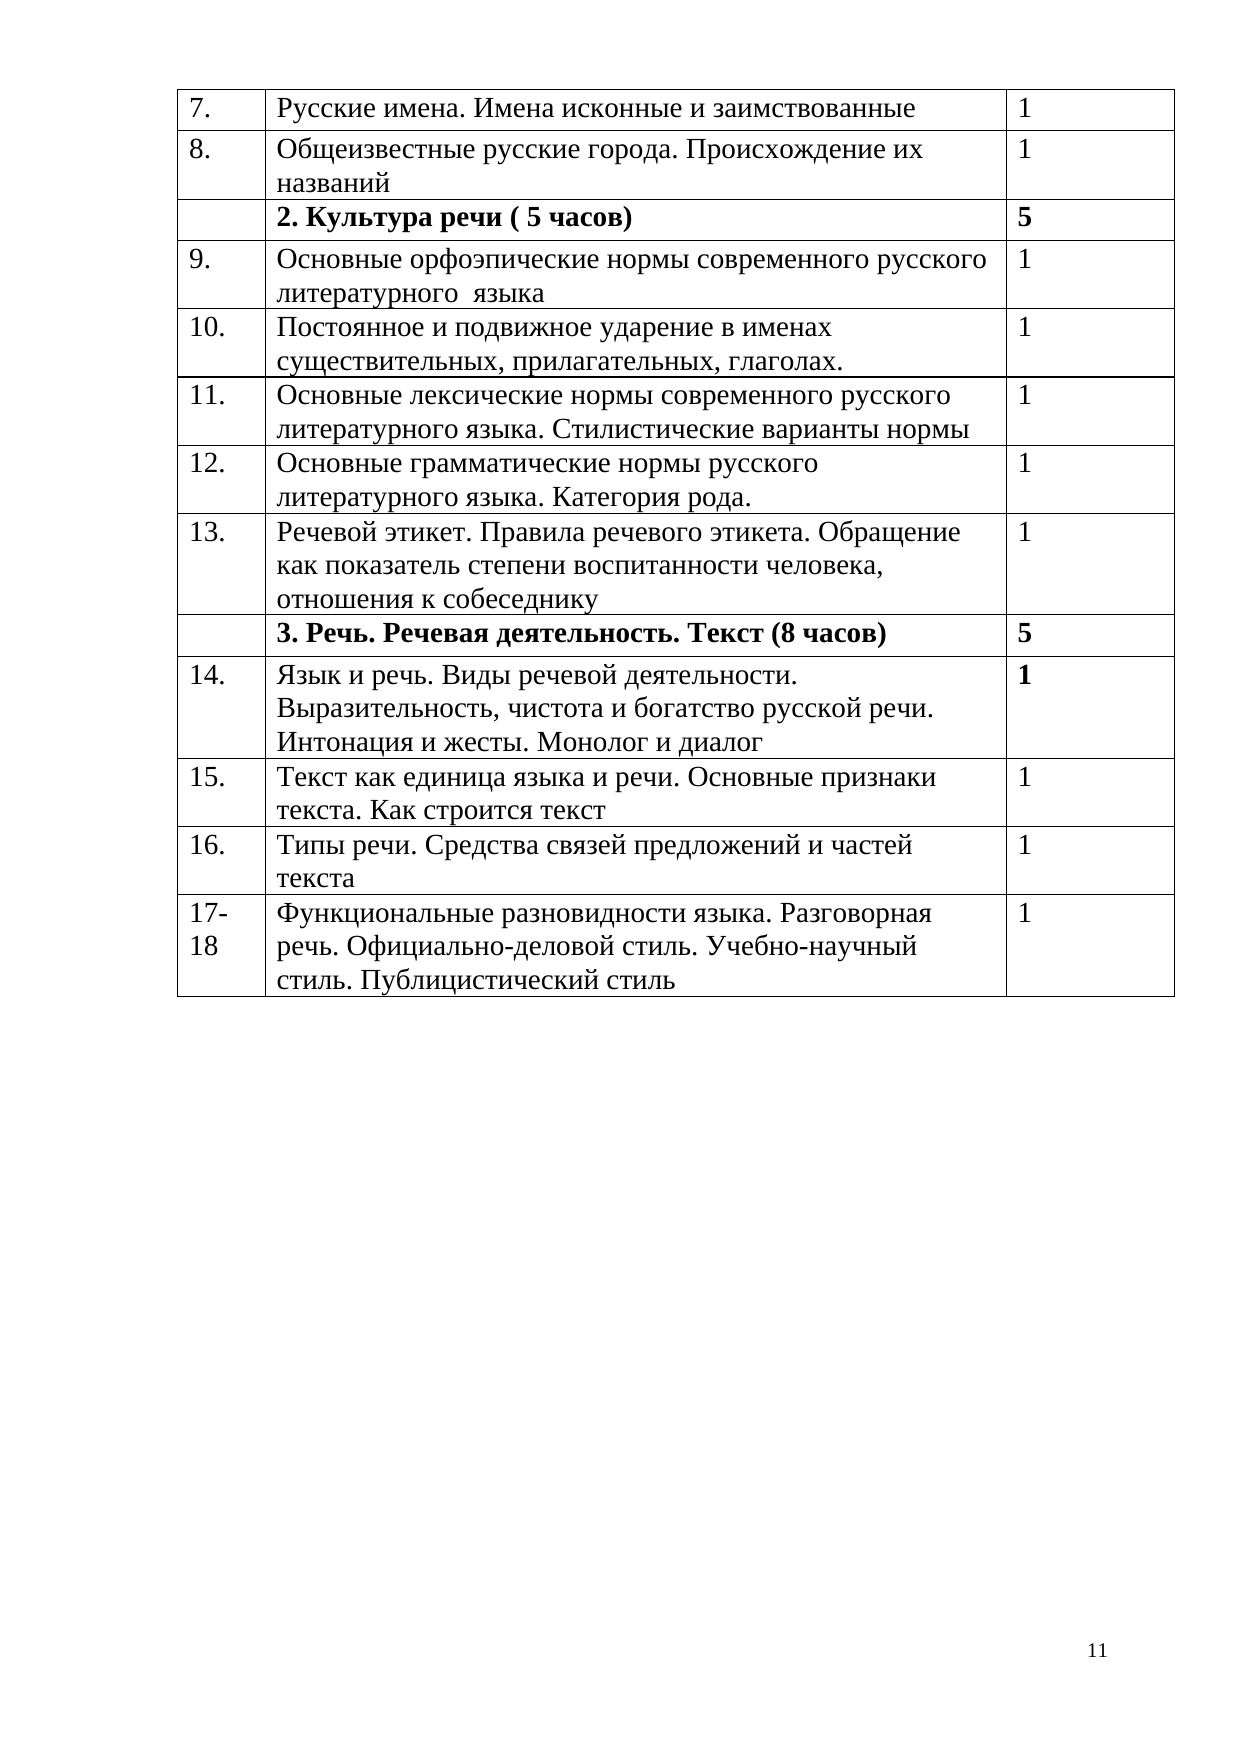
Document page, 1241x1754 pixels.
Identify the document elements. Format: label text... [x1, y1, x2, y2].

table_cell 1 [1007, 241, 1174, 308]
table_cell Функциональные разновидности языка. Разговорная речь. Официально-деловой стиль. Учебно-научный стиль. Публицистический стиль [266, 895, 1006, 996]
table_cell [178, 615, 265, 656]
table_cell Основные грамматические нормы русского литературного языка. Категория рода. [266, 446, 1006, 513]
table_cell 12. [178, 446, 265, 513]
table_cell 1 [1007, 131, 1174, 198]
table_cell 9. [178, 241, 265, 308]
table_cell Текст как единица языка и речи. Основные признаки текста. Как строится текст [266, 759, 1006, 826]
table_cell Основные орфоэпические нормы современного русского литературного языка [266, 241, 1006, 308]
table_cell 15. [178, 759, 265, 826]
table_cell 16. [178, 827, 265, 894]
table_cell Русские имена. Имена исконные и заимствованные [266, 90, 1006, 130]
table_cell 1 [1007, 90, 1174, 130]
table_cell 13. [178, 514, 265, 614]
table_cell 2. Культура речи ( 5 часов) [266, 200, 1006, 240]
table_cell 1 [1007, 895, 1174, 996]
table_cell 1 [1007, 827, 1174, 894]
table_cell 11. [178, 378, 265, 444]
table_cell Общеизвестные русские города. Происхождение их названий [266, 131, 1006, 198]
table_cell 5 [1007, 615, 1174, 656]
table_cell 1 [1007, 759, 1174, 826]
table_cell Основные лексические нормы современного русского литературного языка. Стилистические варианты нормы [266, 378, 1006, 444]
table_cell 14. [178, 657, 265, 758]
table_cell [178, 200, 265, 240]
table_cell 7. [178, 90, 265, 130]
table_cell 1 [1007, 514, 1174, 614]
table_cell Речевой этикет. Правила речевого этикета. Обращение как показатель степени воспитанности человека, отношения к собеседнику [266, 514, 1006, 614]
table_cell 1 [1007, 446, 1174, 513]
table_cell Язык и речь. Виды речевой деятельности. Выразительность, чистота и богатство русской речи. Интонация и жесты. Монолог и диалог [266, 657, 1006, 758]
table_cell 3. Речь. Речевая деятельность. Текст (8 часов) [266, 615, 1006, 656]
table_cell 10. [178, 309, 265, 376]
table_cell 1 [1007, 309, 1174, 376]
table_cell 1 [1007, 657, 1174, 758]
table_cell 1 [1007, 378, 1174, 444]
table_cell Типы речи. Средства связей предложений и частей текста [266, 827, 1006, 894]
table_cell Постоянное и подвижное ударение в именах существительных, прилагательных, глаголах. [266, 309, 1006, 376]
table_cell 5 [1007, 200, 1174, 240]
table_cell 17-18 [178, 895, 265, 996]
table_cell 8. [178, 131, 265, 198]
